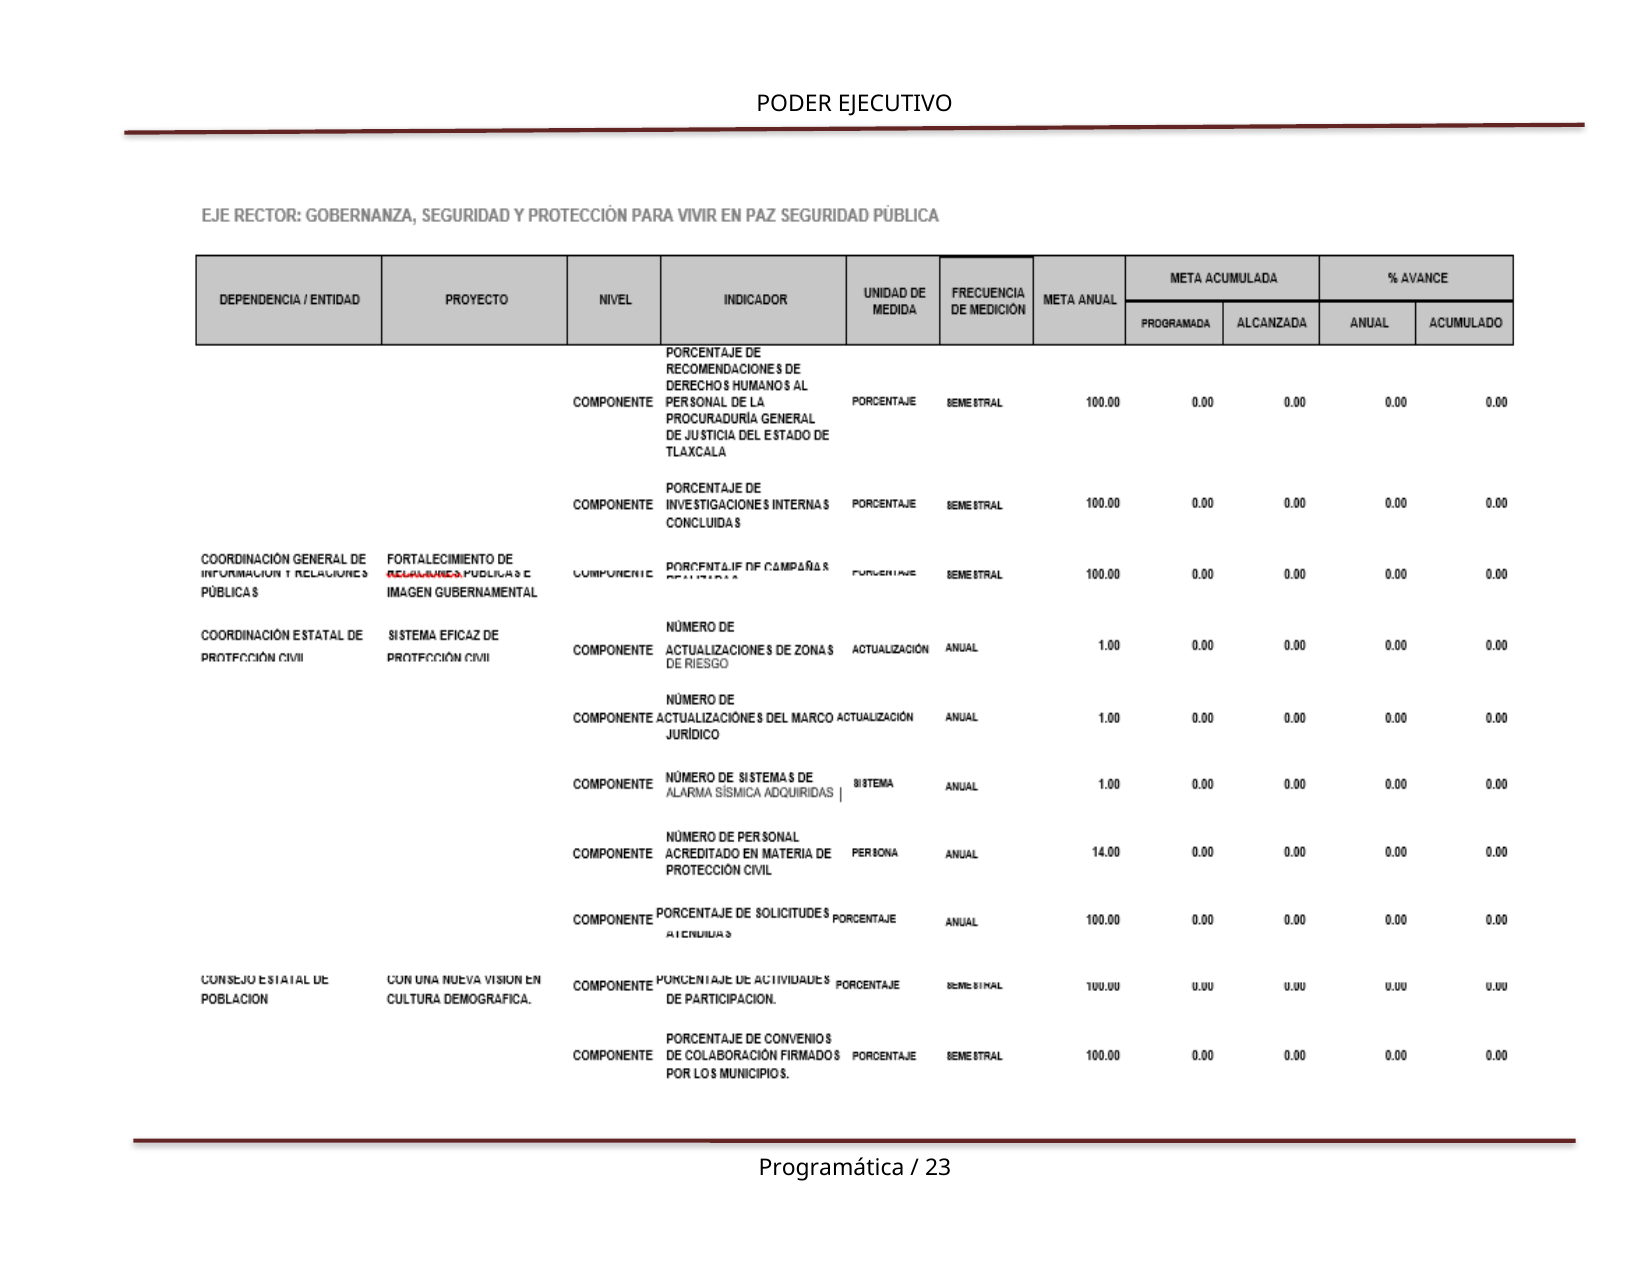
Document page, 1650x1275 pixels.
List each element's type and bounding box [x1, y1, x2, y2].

picture [194, 204, 1515, 1082]
